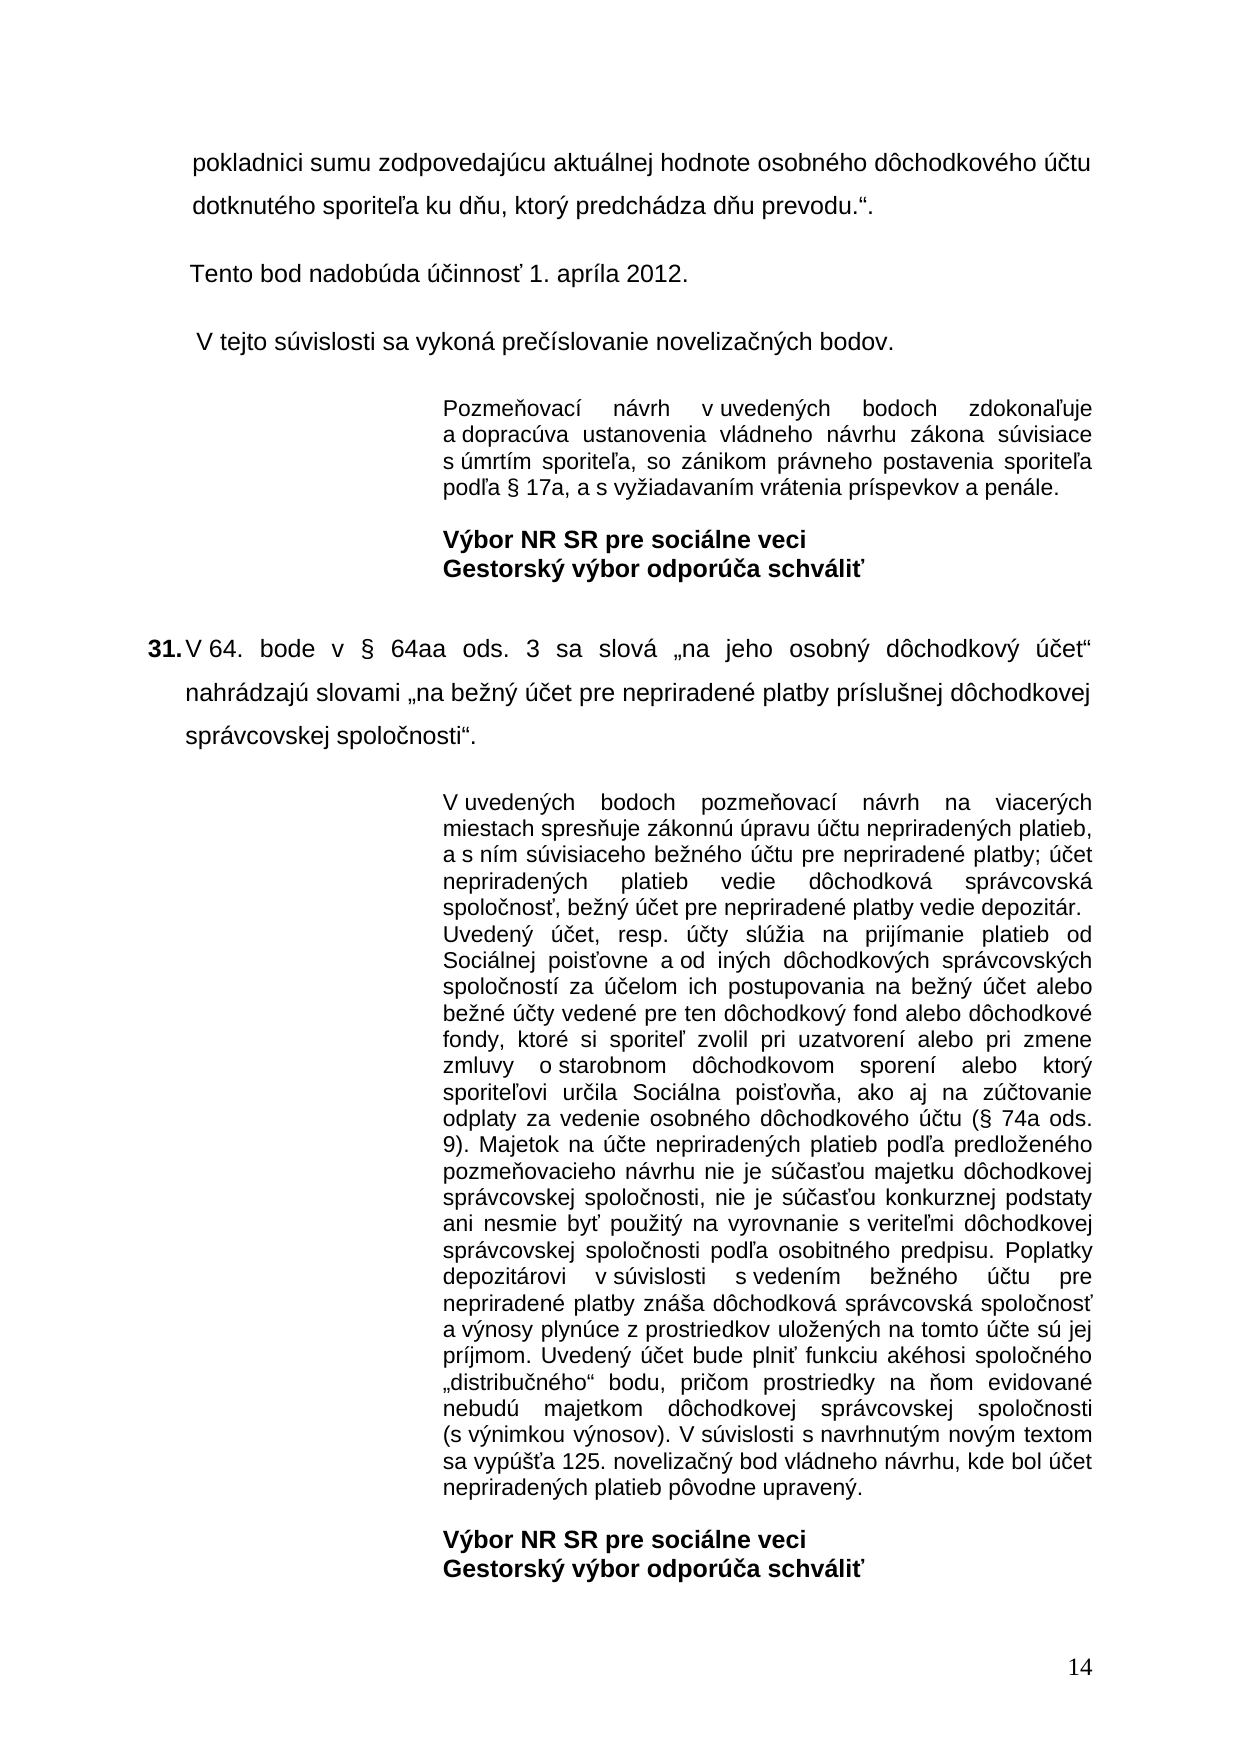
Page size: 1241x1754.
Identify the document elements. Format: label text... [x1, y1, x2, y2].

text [148, 148, 1093, 219]
text Pozmeňovací návrh v uvedených bodoch zdokonaľuje a dopracúva ustanovenia vládneho návrhu zákona súvisiace s úmrtím sporiteľa, so zánikom právneho postavenia sporiteľa podľa § 17a, a s vyžiadavaním vrátenia príspevkov a penále. [443, 395, 1093, 501]
text Tento bod nadobúda účinnosť 1. apríla 2012. [148, 259, 1093, 288]
text Gestorský výbor odporúča schváliť [443, 1554, 1093, 1583]
text Výbor NR SR pre sociálne veci [443, 526, 1093, 554]
list V 64. bode v § 64aa ods. 3 sa slová „na jeho osobný dôchodkový účet“ nahrádzajú slovami „na bežný účet pre nepriradené platby príslušnej dôchodkovej správcovskej spoločnosti“. [148, 634, 1093, 749]
text Uvedený účet, resp. účty slúžia na prijímanie platieb od Sociálnej poisťovne a od iných dôchodkových správcovských spoločností za účelom ich postupovania na bežný účet alebo bežné účty vedené pre ten dôchodkový fond alebo dôchodkové fondy, ktoré si sporiteľ zvolil pri uzatvorení alebo pri zmene zmluvy o starobnom dôchodkovom sporení alebo ktorý sporiteľovi určila Sociálna poisťovňa, ako aj na zúčtovanie odplaty za vedenie osobného dôchodkového účtu (§ 74a ods. 9). Majetok na účte nepriradených platieb podľa predloženého pozmeňovacieho návrhu nie je súčasťou majetku dôchodkovej správcovskej spoločnosti, nie je súčasťou konkurznej podstaty ani nesmie byť použitý na vyrovnanie s veriteľmi dôchodkovej správcovskej spoločnosti podľa osobitného predpisu. Poplatky depozitárovi v súvislosti s vedením bežného účtu pre nepriradené platby znáša dôchodková správcovská spoločnosť a výnosy plynúce z prostriedkov uložených na tomto účte sú jej príjmom. Uvedený účet bude plniť funkciu akéhosi spoločného „distribučného“ bodu, pričom prostriedky na ňom evidované nebudú majetkom dôchodkovej správcovskej spoločnosti (s výnimkou výnosov). V súvislosti s navrhnutým novým textom sa vypúšťa 125. novelizačný bod vládneho návrhu, kde bol účet nepriradených platieb pôvodne upravený. [443, 921, 1093, 1500]
text V tejto súvislosti sa vykoná prečíslovanie novelizačných bodov. [148, 327, 1093, 356]
text V uvedených bodoch pozmeňovací návrh na viacerých miestach spresňuje zákonnú úpravu účtu nepriradených platieb, a s ním súvisiaceho bežného účtu pre nepriradené platby; účet nepriradených platieb vedie dôchodková správcovská spoločnosť, bežný účet pre nepriradené platby vedie depozitár. [443, 789, 1093, 921]
text Výbor NR SR pre sociálne veci [443, 1525, 1093, 1554]
text Gestorský výbor odporúča schváliť [443, 554, 1093, 583]
